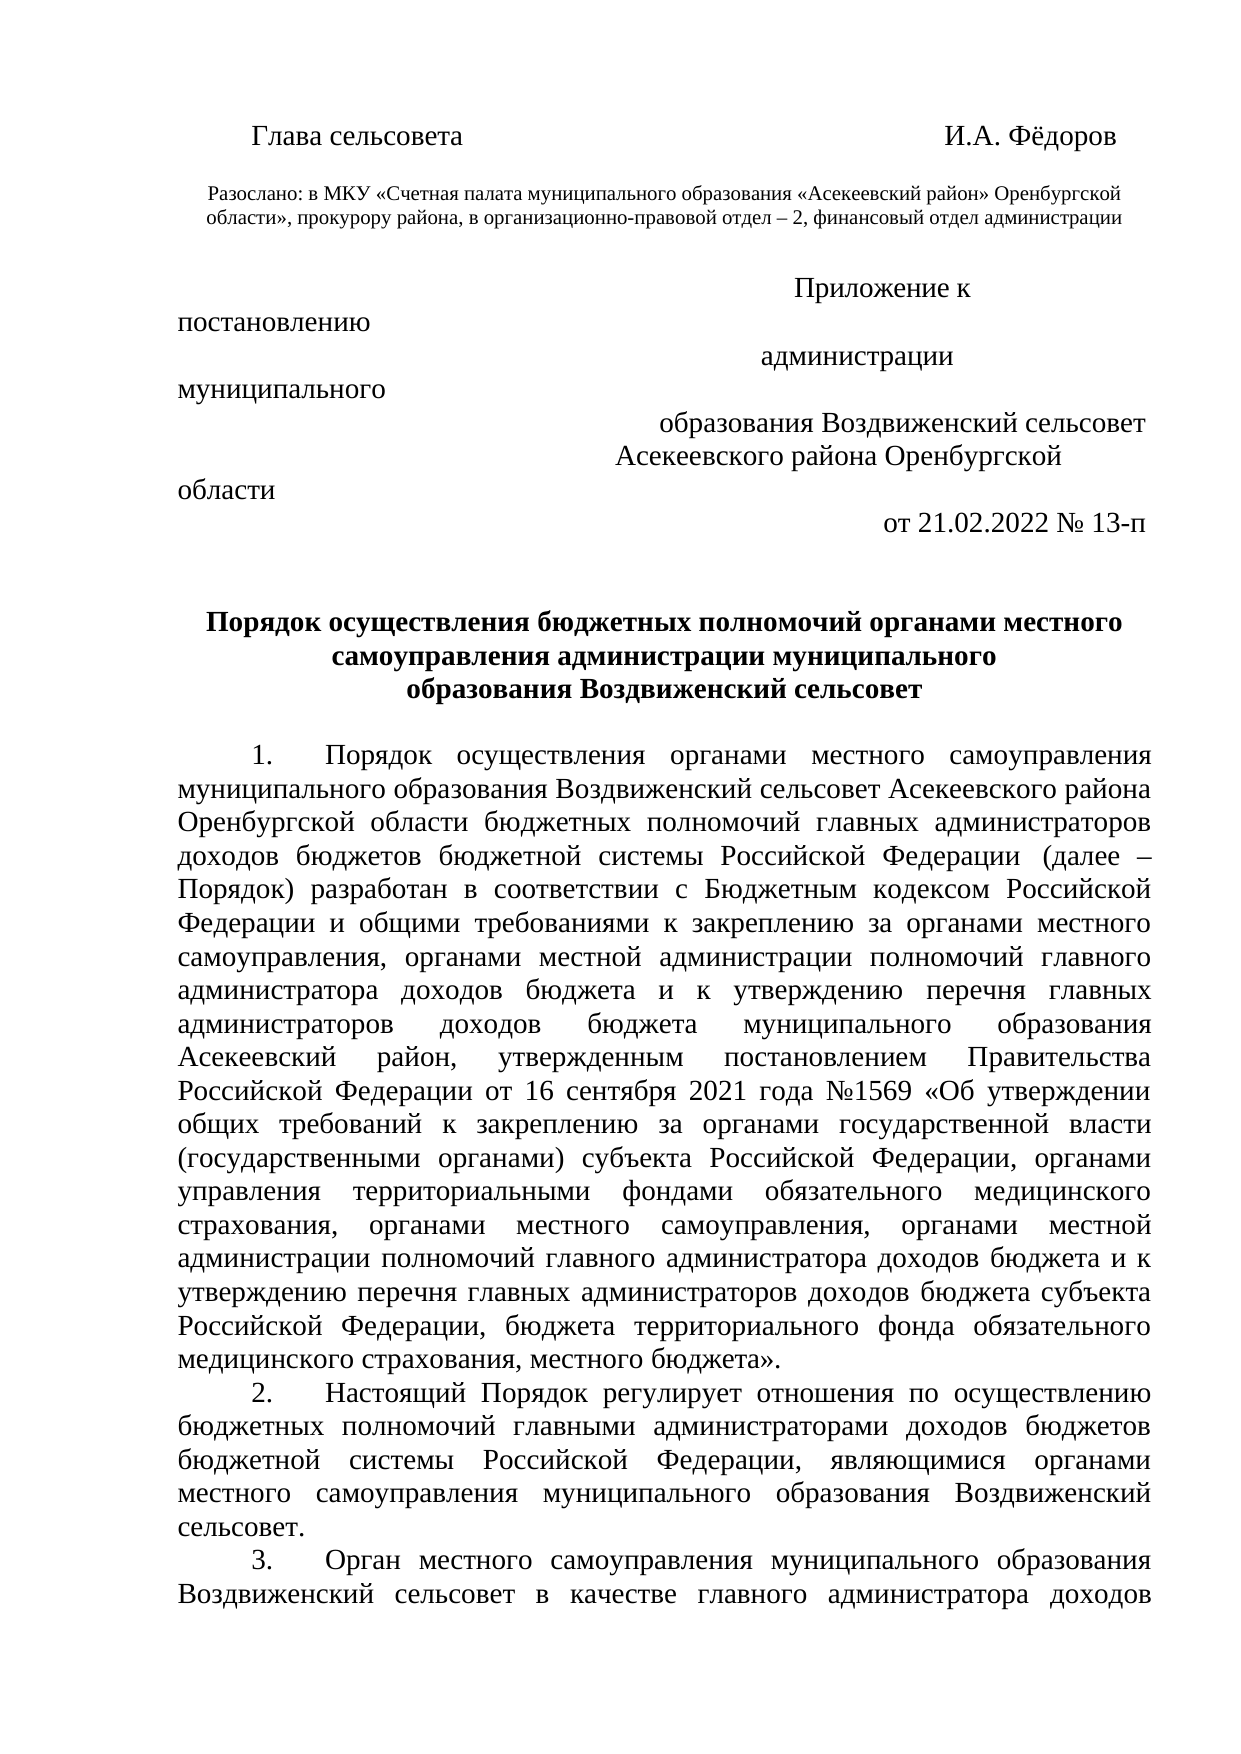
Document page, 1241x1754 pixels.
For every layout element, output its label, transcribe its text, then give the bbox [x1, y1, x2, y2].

text Глава cельсовета И.А. Фёдоров [177, 118, 1152, 152]
list Порядок осуществления органами местного самоуправления муниципального образования Воздвиженский сельсовет Асекеевского района Оренбургской области бюджетных полномочий главных администраторов доходов бюджетов бюджетной системы Российской Федерации (далее – Порядок) разработан в соответствии с Бюджетным кодексом Российской Федерации и общими требованиями к закреплению за органами местного самоуправления, органами местной администрации полномочий главного администратора доходов бюджета и к утверждению перечня главных администраторов доходов бюджета муниципального образования Асекеевский район, утвержденным постановлением Правительства Российской Федерации от 16 сентября 2021 года №1569 «Об утверждении общих требований к закреплению за органами государственной власти (государственными органами) субъекта Российской Федерации, органами управления территориальными фондами обязательного медицинского страхования, органами местного самоуправления, органами местной администрации полномочий главного администратора доходов бюджета и к утверждению перечня главных администраторов доходов бюджета субъекта Российской Федерации, бюджета территориального фонда обязательного медицинского страхования, местного бюджета». [177, 737, 1152, 1375]
list Настоящий Порядок регулирует отношения по осуществлению бюджетных полномочий главными администраторами доходов бюджетов бюджетной системы Российской Федерации, являющимися органами местного самоуправления муниципального образования Воздвиженский сельсовет. [177, 1375, 1152, 1542]
text Асекеевского района Оренбургской области [177, 438, 1146, 505]
text Разослано: в МКУ «Счетная палата муниципального образования «Асекеевский район» Оренбургской области», прокурору района, в организационно-правовой отдел – 2, финансовый отдел администрации [177, 181, 1152, 229]
text Порядок осуществления бюджетных полномочий органами местного самоуправления администрации муниципального [177, 604, 1152, 672]
text администрации муниципального [177, 338, 1146, 405]
text образования Воздвиженский сельсовет [177, 405, 1146, 438]
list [177, 1542, 1152, 1609]
text Приложение к постановлению [177, 271, 1146, 338]
text от 21.02.2022 № 13-п [177, 505, 1146, 539]
text образования Воздвиженский сельсовет [177, 672, 1152, 705]
